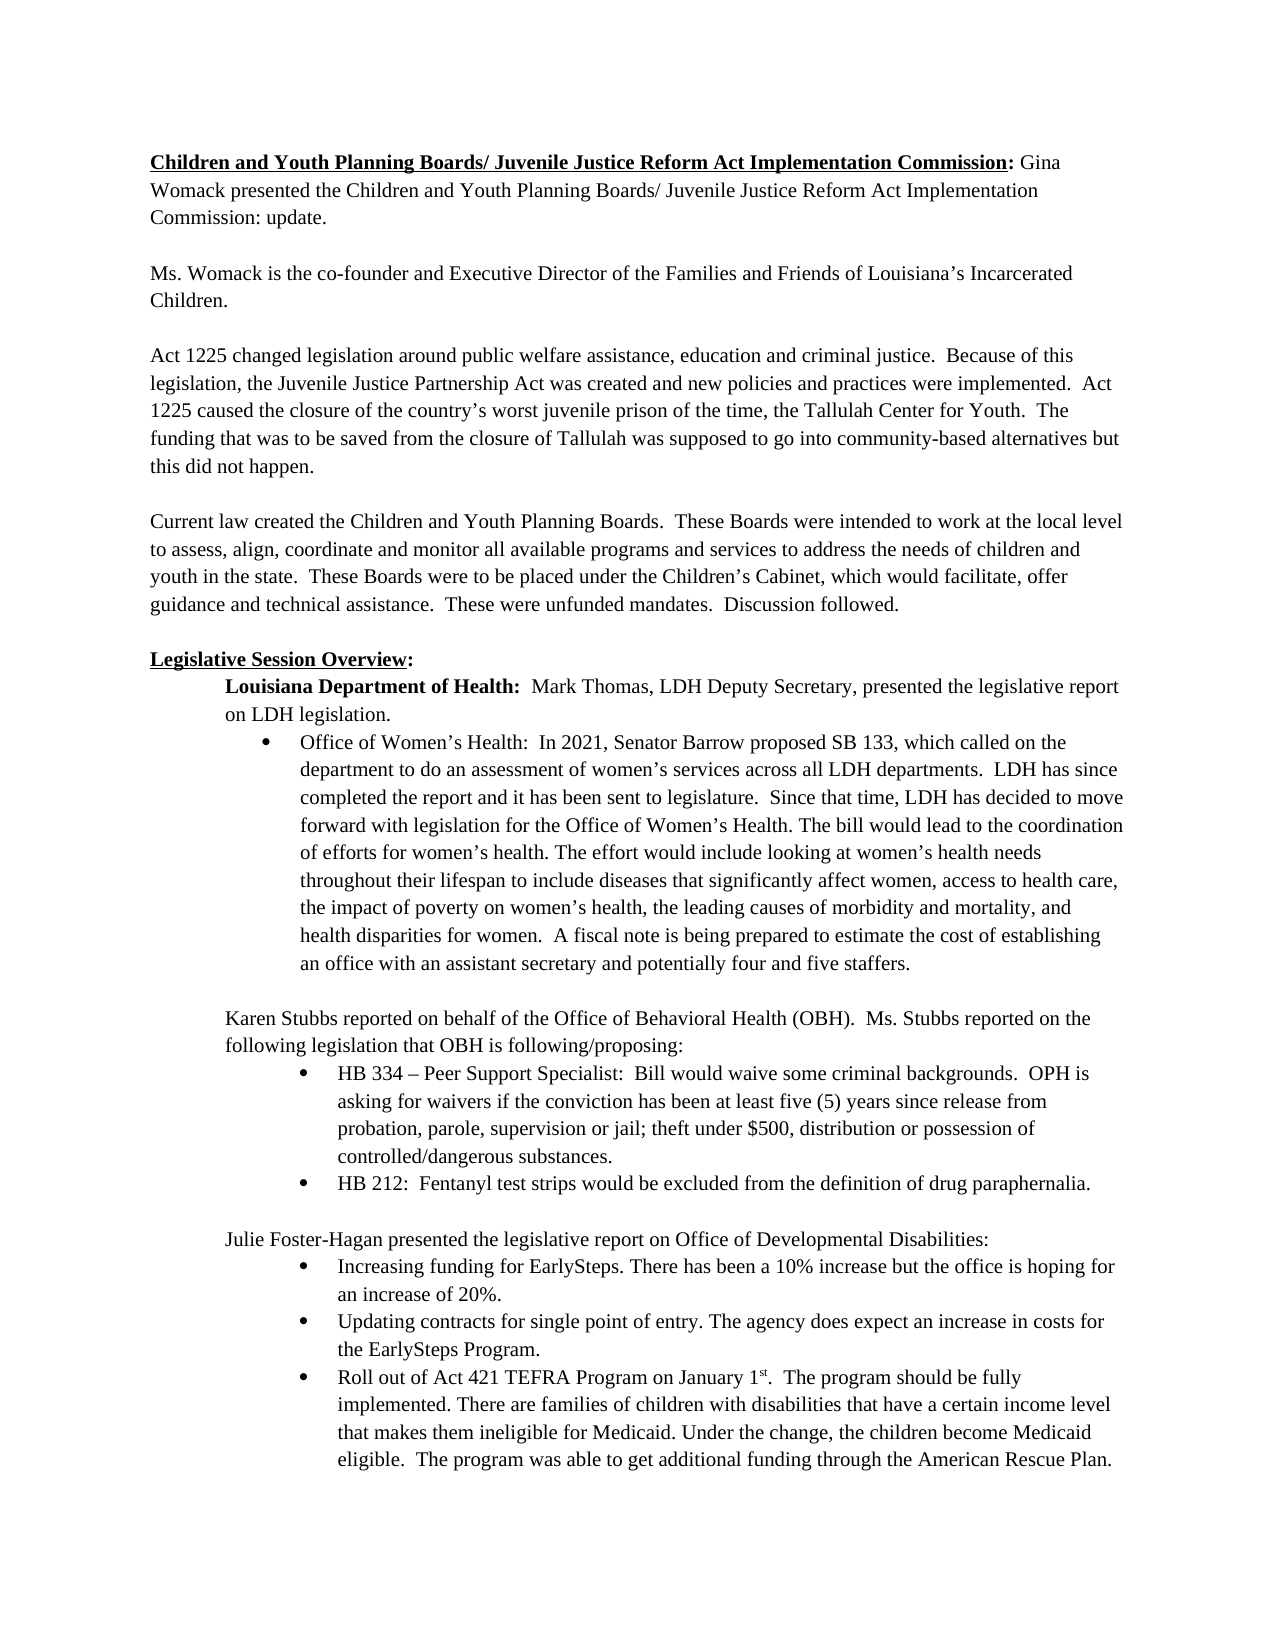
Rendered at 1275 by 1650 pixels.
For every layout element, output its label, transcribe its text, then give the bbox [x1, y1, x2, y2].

text Ms. Womack is the co-founder and Executive Director of the Families and Friends of Louisiana’s Incarcerated Children. [150, 260, 1125, 312]
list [300, 1364, 1125, 1471]
list HB 212: Fentanyl test strips would be excluded from the definition of drug paraphernalia. [300, 1171, 1125, 1195]
list Office of Women’s Health: In 2021, Senator Barrow proposed SB 133, which called on the department to do an assessment of women’s services across all LDH departments. LDH has since completed the report and it has been sent to legislature. Since that time, LDH has decided to move forward with legislation for the Office of Women’s Health. The bill would lead to the coordination of efforts for women’s health. The effort would include looking at women’s health needs throughout their lifespan to include diseases that significantly affect women, access to health care, the impact of poverty on women’s health, the leading causes of morbidity and mortality, and health disparities for women. A fiscal note is being prepared to estimate the cost of establishing an office with an assistant secretary and potentially four and five staffers. [262, 730, 1125, 974]
text Children and Youth Planning Boards/ Juvenile Justice Reform Act Implementation Commission: Gina Womack presented the Children and Youth Planning Boards/ Juvenile Justice Reform Act Implementation Commission: update. [150, 150, 1125, 229]
text Louisiana Department of Health: Mark Thomas, LDH Deputy Secretary, presented the legislative report on LDH legislation. [225, 674, 1125, 726]
list Increasing funding for EarlySteps. There has been a 10% increase but the office is hoping for an increase of 20%. [300, 1254, 1125, 1306]
text Act 1225 changed legislation around public welfare assistance, education and criminal justice. Because of this legislation, the Juvenile Justice Partnership Act was created and new policies and practices were implemented. Act 1225 caused the closure of the country’s worst juvenile prison of the time, the Tallulah Center for Youth. The funding that was to be saved from the closure of Tallulah was supposed to go into community-based alternatives but this did not happen. [150, 343, 1125, 478]
text Legislative Session Overview: [150, 647, 1125, 671]
list HB 334 – Peer Support Specialist: Bill would waive some criminal backgrounds. OPH is asking for waivers if the conviction has been at least five (5) years since release from probation, parole, supervision or jail; theft under $500, distribution or possession of controlled/dangerous substances. [300, 1061, 1125, 1168]
text Current law created the Children and Youth Planning Boards. These Boards were intended to work at the local level to assess, align, coordinate and monitor all available programs and services to address the needs of children and youth in the state. These Boards were to be placed under the Children’s Cabinet, which would facilitate, offer guidance and technical assistance. These were unfunded mandates. Discussion followed. [150, 509, 1125, 616]
text Julie Foster-Hagan presented the legislative report on Office of Developmental Disabilities: [225, 1227, 1125, 1251]
list Updating contracts for single point of entry. The agency does expect an increase in costs for the EarlySteps Program. [300, 1309, 1125, 1361]
text Karen Stubbs reported on behalf of the Office of Behavioral Health (OBH). Ms. Stubbs reported on the following legislation that OBH is following/proposing: [225, 1006, 1125, 1057]
